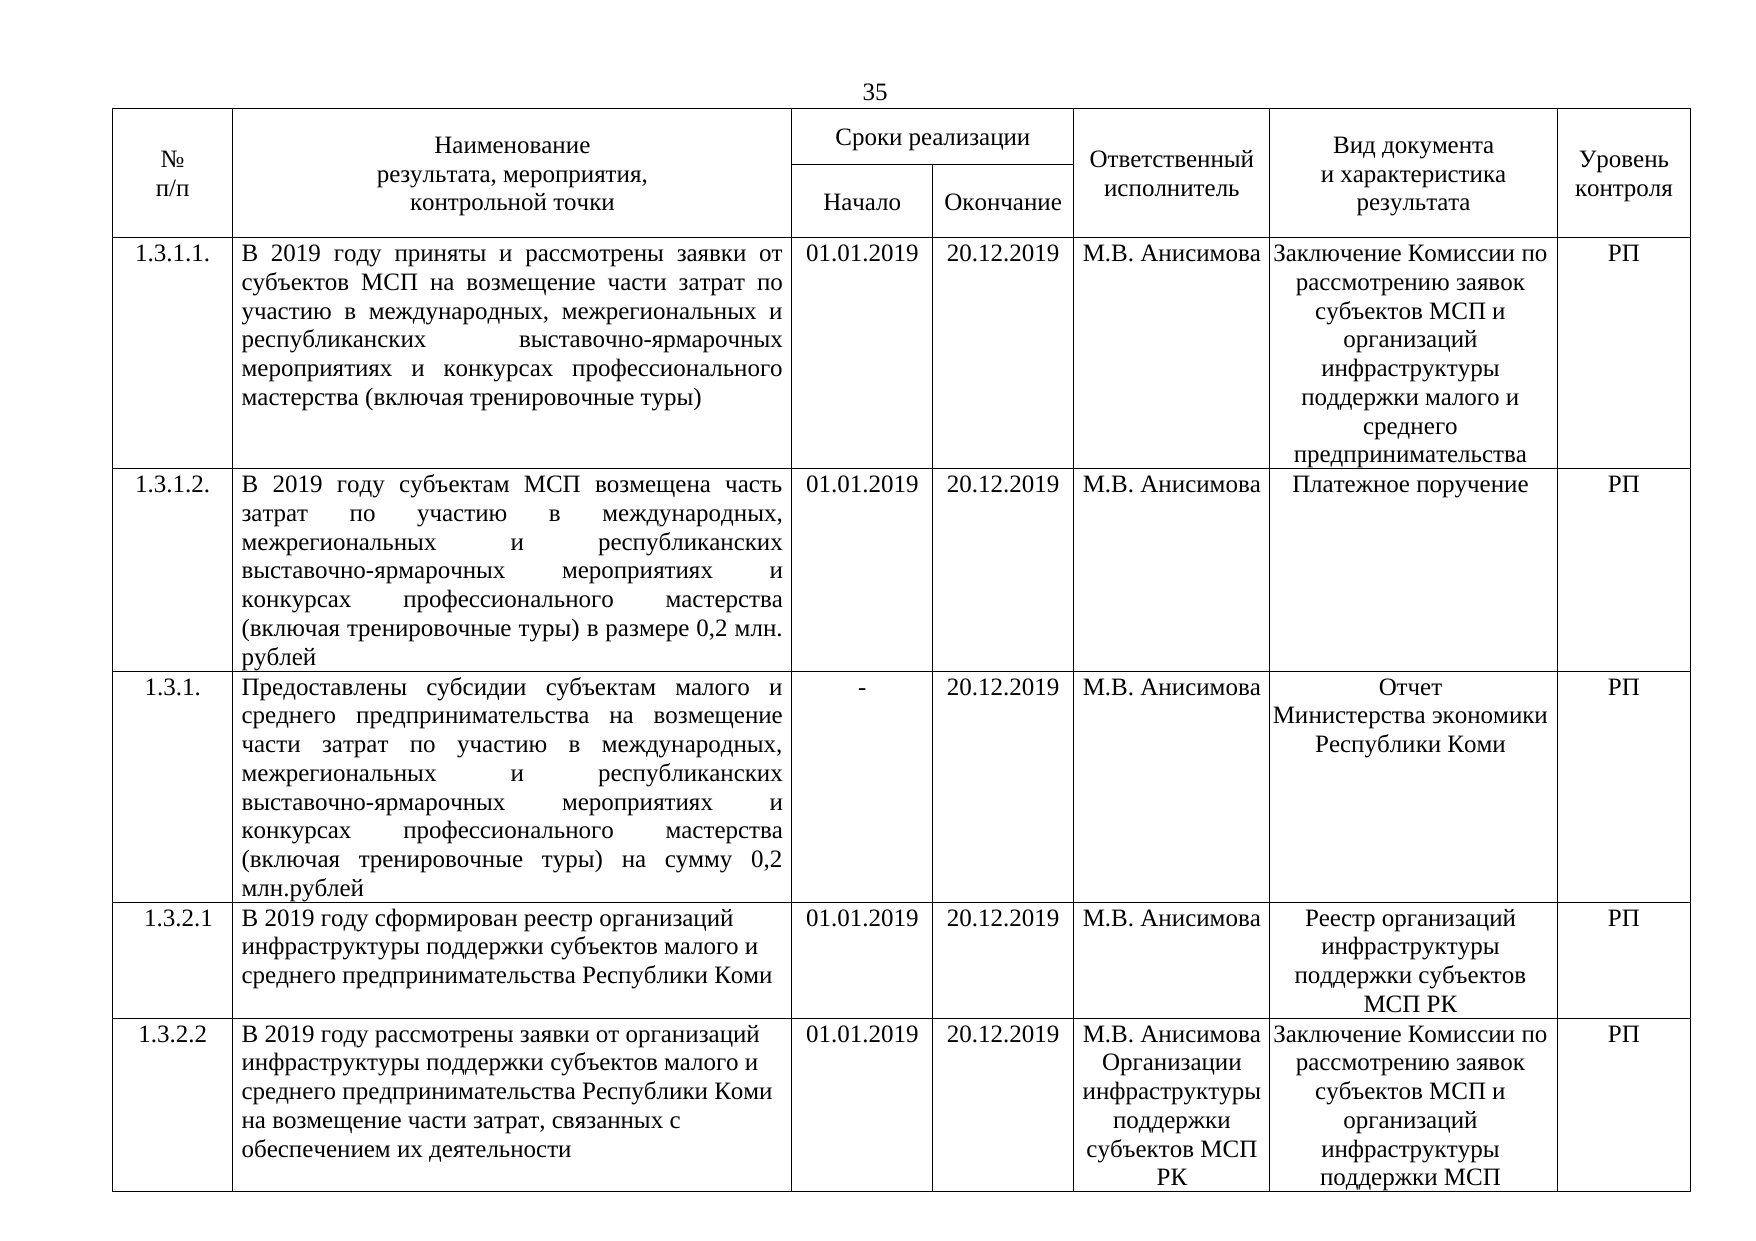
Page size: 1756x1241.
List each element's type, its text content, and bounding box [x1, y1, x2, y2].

table_header Наименование результата, мероприятия, контрольной точки [233, 109, 791, 237]
table_cell В 2019 году субъектам МСП возмещена часть затрат по участию в международных, межрегиональных и республиканских выставочно-ярмарочных мероприятиях и конкурсах профессионального мастерства (включая тренировочные туры) в размере 0,2 млн. рублей [233, 469, 791, 671]
table_cell 01.01.2019 [792, 1019, 932, 1191]
table_cell 1.3.1.2. [113, 469, 232, 671]
table_cell Реестр организаций инфраструктуры поддержки субъектов МСП РК [1270, 903, 1557, 1018]
table_cell 1.3.2.1 [113, 903, 232, 1018]
table_cell М.В. Анисимова [1074, 903, 1269, 1018]
table_cell Заключение Комиссии по рассмотрению заявок субъектов МСП и организаций инфраструктуры поддержки МСП [1270, 1019, 1557, 1191]
table_cell 01.01.2019 [792, 903, 932, 1018]
table_cell 20.12.2019 [933, 469, 1073, 671]
table_cell РП [1558, 1019, 1690, 1191]
table_header Сроки реализации [792, 109, 1073, 164]
table_cell В 2019 году сформирован реестр организаций инфраструктуры поддержки субъектов малого и среднего предпринимательства Республики Коми [233, 903, 791, 1018]
table_header Вид документа и характеристика результата [1270, 109, 1557, 237]
table_cell РП [1558, 672, 1690, 902]
table_cell М.В. Анисимова Организации инфраструктуры поддержки субъектов МСП РК [1074, 1019, 1269, 1191]
table_cell РП [1558, 903, 1690, 1018]
table_header № п/п [113, 109, 232, 237]
table_cell Заключение Комиссии по рассмотрению заявок субъектов МСП и организаций инфраструктуры поддержки малого и среднего предпринимательства [1270, 238, 1557, 468]
table_cell 20.12.2019 [933, 238, 1073, 468]
table_cell Отчет Министерства экономики Республики Коми [1270, 672, 1557, 902]
table_cell РП [1558, 469, 1690, 671]
table_header Уровень контроля [1558, 109, 1690, 237]
table_cell В 2019 году приняты и рассмотрены заявки от субъектов МСП на возмещение части затрат по участию в международных, межрегиональных и республиканских выставочно-ярмарочных мероприятиях и конкурсах профессионального мастерства (включая тренировочные туры) [233, 238, 791, 468]
table_cell РП [1558, 238, 1690, 468]
table_cell 20.12.2019 [933, 672, 1073, 902]
table_cell М.В. Анисимова [1074, 469, 1269, 671]
table_cell 01.01.2019 [792, 238, 932, 468]
table_cell 1.3.2.2 [113, 1019, 232, 1191]
table_cell 20.12.2019 [933, 903, 1073, 1018]
table_cell - [792, 672, 932, 902]
table_cell 20.12.2019 [933, 1019, 1073, 1191]
table_cell Предоставлены субсидии субъектам малого и среднего предпринимательства на возмещение части затрат по участию в международных, межрегиональных и республиканских выставочно-ярмарочных мероприятиях и конкурсах профессионального мастерства (включая тренировочные туры) на сумму 0,2 млн.рублей [233, 672, 791, 902]
table_cell 1.3.1.1. [113, 238, 232, 468]
table_cell М.В. Анисимова [1074, 672, 1269, 902]
table_cell 01.01.2019 [792, 469, 932, 671]
table_cell Платежное поручение [1270, 469, 1557, 671]
table_cell Окончание [933, 165, 1073, 237]
table_cell М.В. Анисимова [1074, 238, 1269, 468]
table_cell 1.3.1. [113, 672, 232, 902]
table_cell Начало [792, 165, 932, 237]
table_header Ответственный исполнитель [1074, 109, 1269, 237]
table_cell В 2019 году рассмотрены заявки от организаций инфраструктуры поддержки субъектов малого и среднего предпринимательства Республики Коми на возмещение части затрат, связанных с обеспечением их деятельности [233, 1019, 791, 1191]
